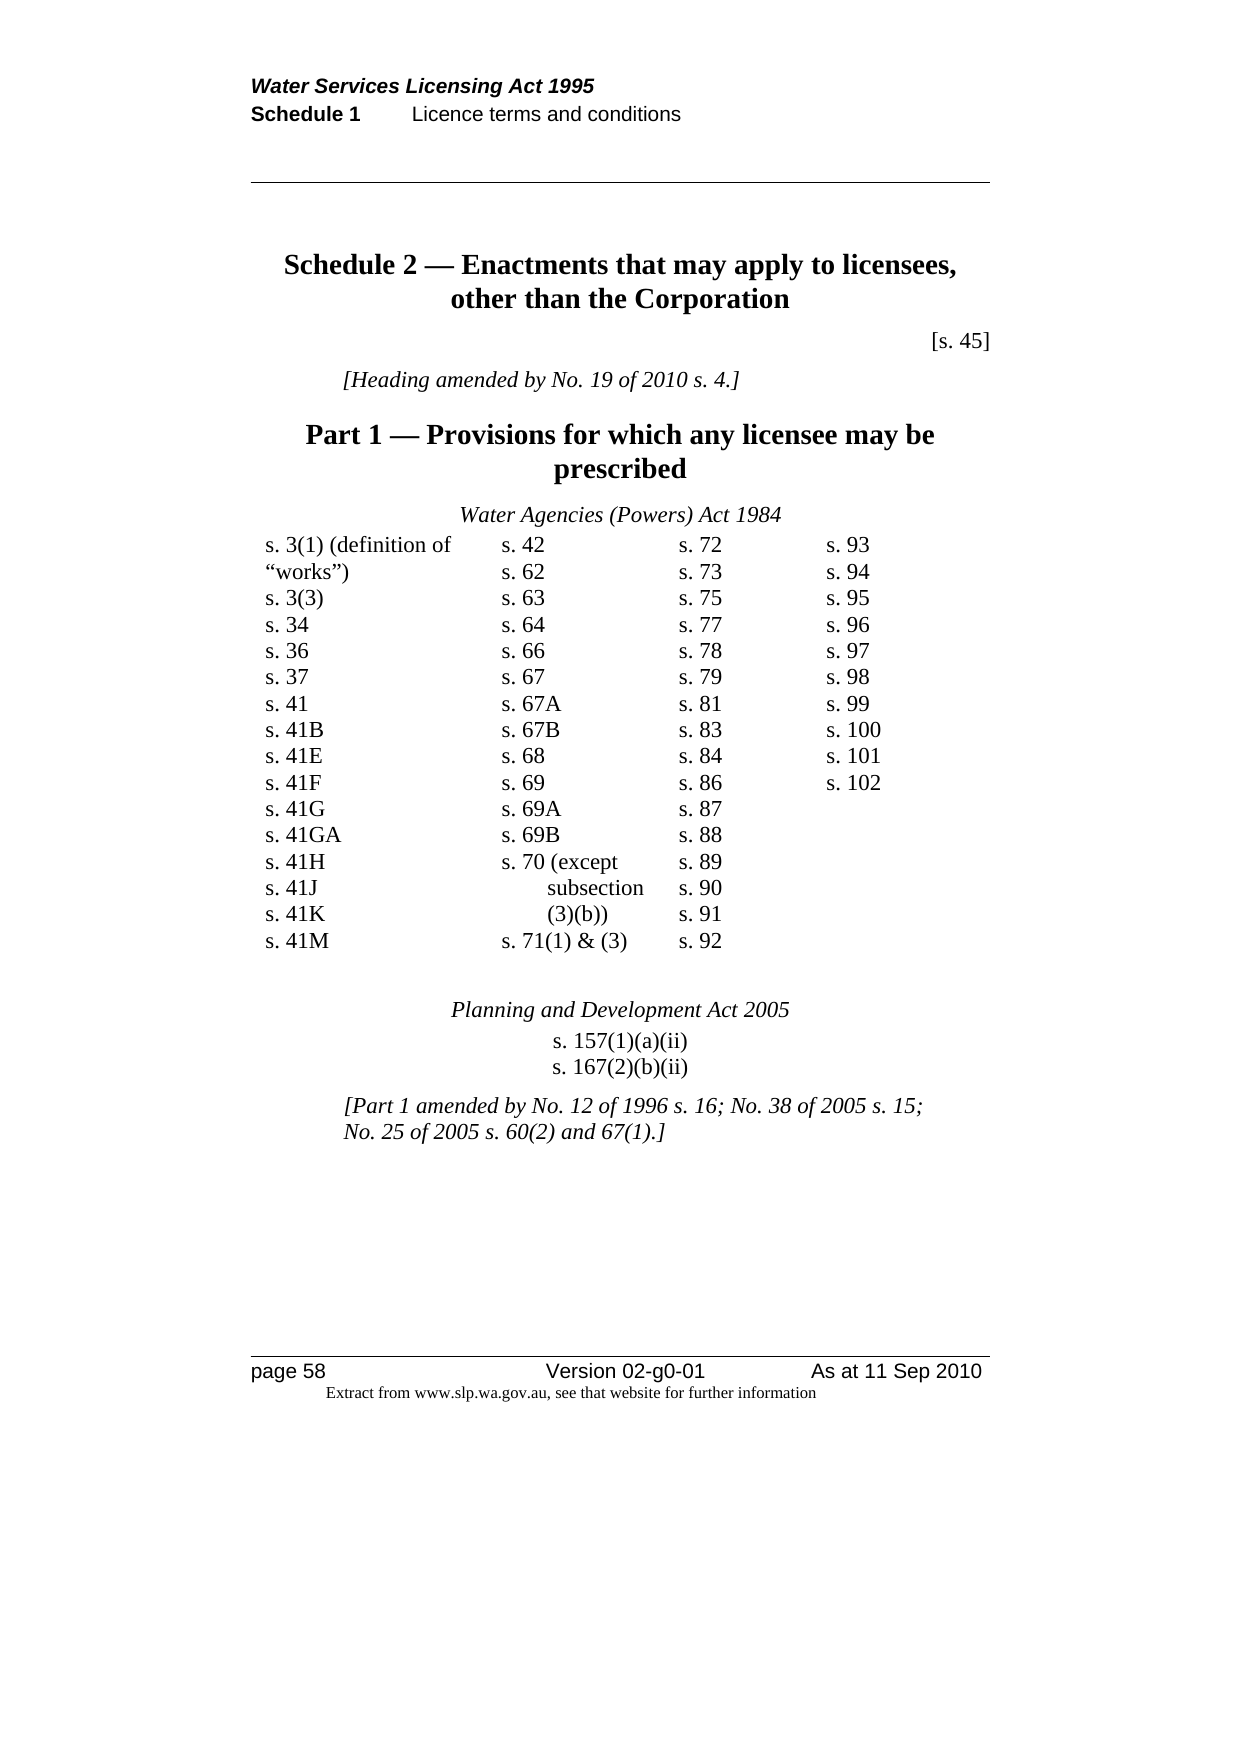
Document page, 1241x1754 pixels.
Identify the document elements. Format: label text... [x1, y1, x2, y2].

text [s. 45] [251, 327, 990, 353]
text [Part 1 amended by No. 12 of 1996 s. 16; No. 38 of 2005 s. 15; No. 25 of 2005 s. 60(2) and 67(1).] [251, 1092, 990, 1145]
subtitle Schedule 2 — Enactments that may apply to licensees, other than the Corporation [251, 247, 990, 314]
table_header s. 42 s. 62 s. 63 s. 64 s. 66 s. 67 s. 67A s. 67B s. 68 s. 69 s. 69A s. 69B s. 70 (except subsection (3)(b)) s. 71(1) & (3) [487, 532, 664, 979]
subtitle Planning and Development Act 2005 [251, 996, 990, 1023]
subtitle Part 1 — Provisions for which any licensee may be prescribed [251, 417, 990, 484]
subtitle [Heading amended by No. 19 of 2010 s. 4.] [251, 366, 990, 392]
subtitle s. 167(2)(b)(ii) [251, 1053, 990, 1079]
table_header s. 72 s. 73 s. 75 s. 77 s. 78 s. 79 s. 81 s. 83 s. 84 s. 86 s. 87 s. 88 s. 89 s. 90 s. 91 s. 92 [664, 532, 812, 979]
subtitle s. 157(1)(a)(ii) [251, 1027, 990, 1053]
table_header s. 3(1) (definition of “works”) s. 3(3) s. 34 s. 36 s. 37 s. 41 s. 41B s. 41E s. 41F s. 41G s. 41GA s. 41H s. 41J s. 41K s. 41M [251, 532, 487, 979]
subtitle Water Agencies (Powers) Act 1984 [251, 501, 990, 527]
table_header s. 93 s. 94 s. 95 s. 96 s. 97 s. 98 s. 99 s. 100 s. 101 s. 102 [812, 532, 989, 979]
